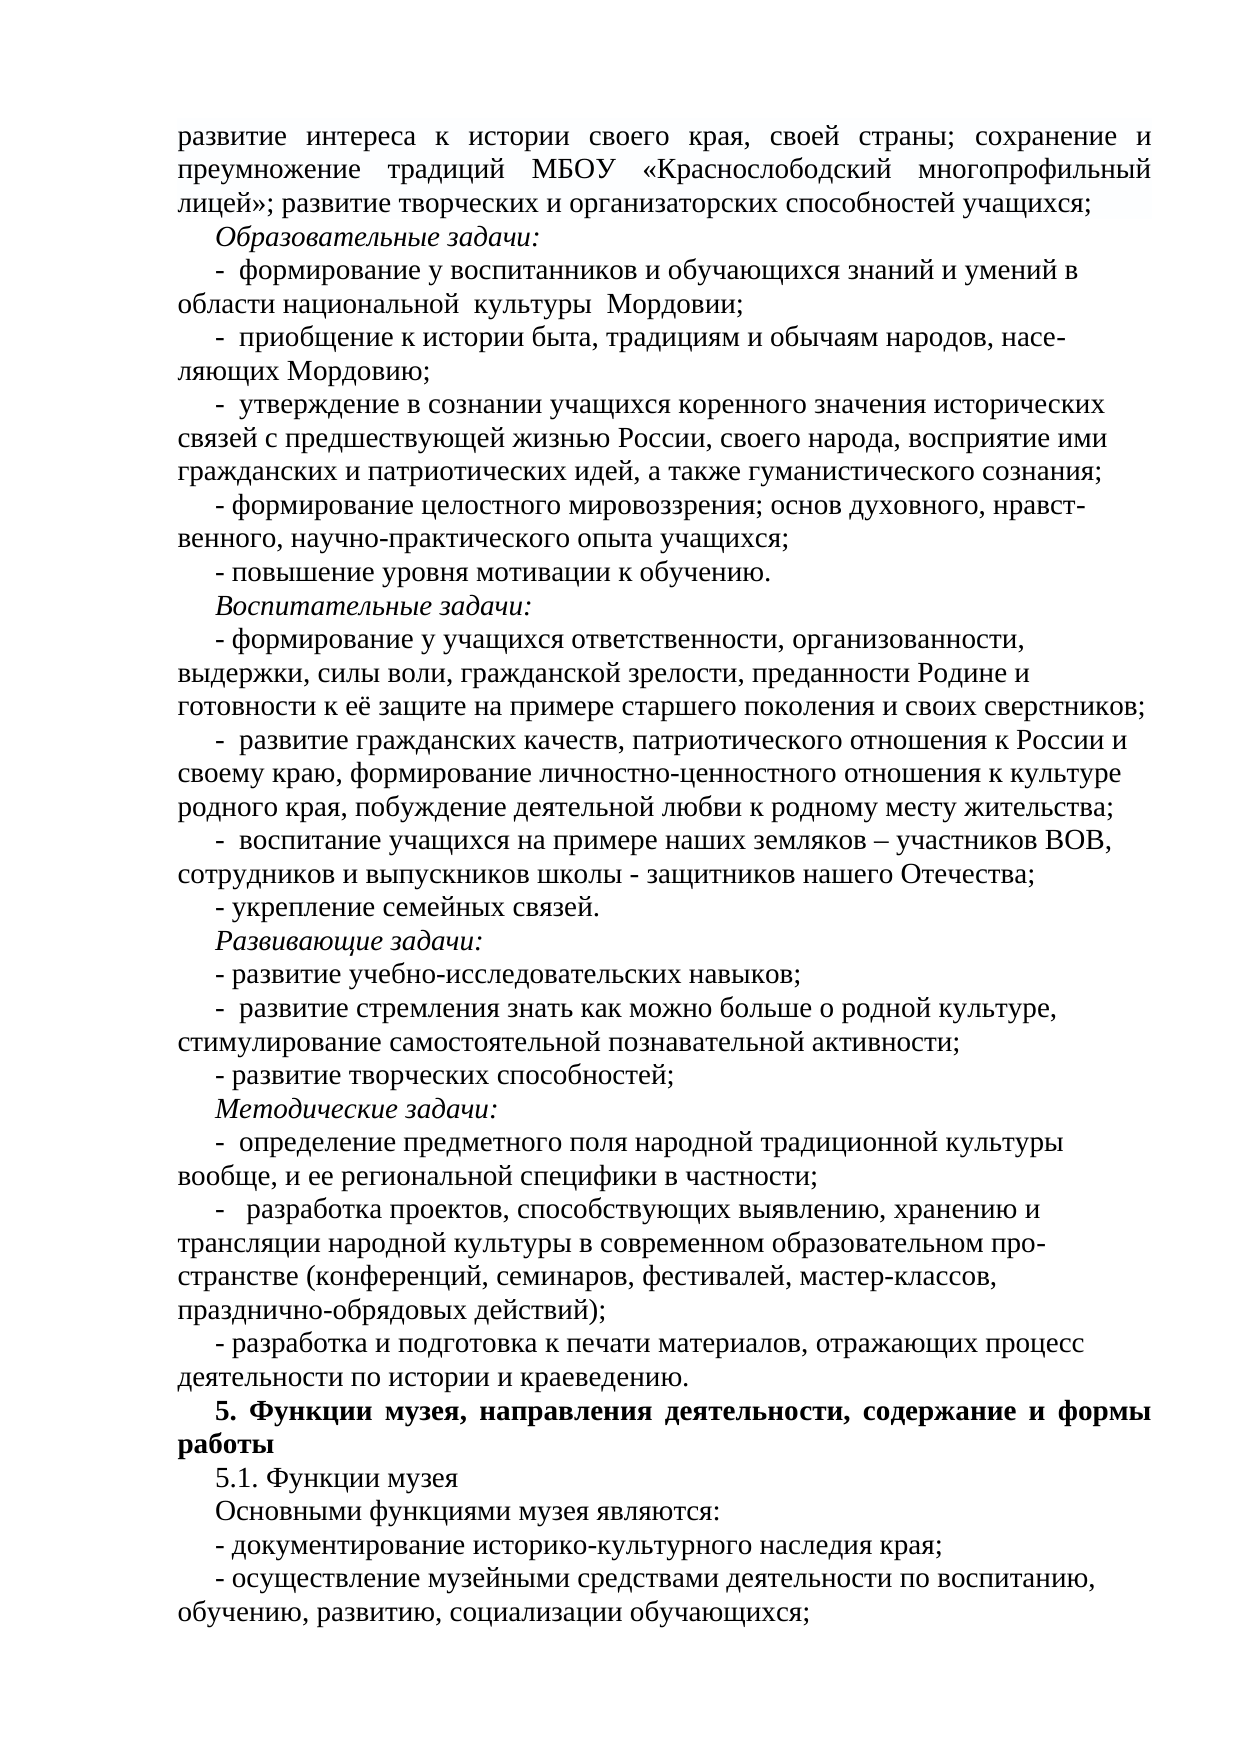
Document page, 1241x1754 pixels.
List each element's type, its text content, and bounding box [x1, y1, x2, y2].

text Образовательные задачи: [177, 219, 1152, 252]
text 5. Функции музея, направления деятельности, содержание и формы работы [177, 1393, 1152, 1460]
text - утверждение в сознании учащихся коренного значения исторических связей с предшествующей жизнью России, своего народа, восприятие ими гражданских и патриотических идей, а также гуманистического сознания; [177, 386, 1152, 487]
text - повышение уровня мотивации к обучению. [177, 554, 1152, 588]
text - укрепление семейных связей. [177, 889, 1152, 923]
text Основными функциями музея являются: [177, 1493, 1152, 1527]
text - разработка проектов, способствующих выявлению, хранению и трансляции народной культуры в современном образовательном пространстве (конференций, семинаров, фестивалей, мастер-классов, празднично-обрядовых действий); [177, 1191, 1152, 1326]
text - формирование целостного мировоззрения; основ духовного, нравственного, научно-практического опыта учащихся; [177, 487, 1152, 554]
text - развитие творческих способностей; [177, 1057, 1152, 1091]
text - развитие гражданских качеств, патриотического отношения к России и своему краю, формирование личностно-ценностного отношения к культуре родного края, побуждение деятельной любви к родному месту жительства; [177, 722, 1152, 822]
text - приобщение к истории быта, традициям и обычаям народов, населяющих Мордовию; [177, 319, 1152, 386]
text развитие интереса к истории своего края, своей страны; сохранение и преумножение традиций МБОУ «Краснослободский многопрофильный лицей»; развитие творческих и организаторских способностей учащихся; [177, 118, 1152, 219]
text - воспитание учащихся на примере наших земляков – участников ВОВ, сотрудников и выпускников школы - защитников нашего Отечества; [177, 822, 1152, 889]
text - формирование у воспитанников и обучающихся знаний и умений в области национальной культуры Мордовии; [177, 252, 1152, 319]
text - документирование историко-культурного наследия края; [177, 1527, 1152, 1560]
text Воспитательные задачи: [177, 588, 1152, 621]
text Методические задачи: [177, 1091, 1152, 1124]
text Развивающие задачи: [177, 923, 1152, 957]
text - формирование у учащихся ответственности, организованности, выдержки, силы воли, гражданской зрелости, преданности Родине и готовности к её защите на примере старшего поколения и своих сверстников; [177, 621, 1152, 722]
text - развитие учебно-исследовательских навыков; [177, 957, 1152, 990]
text - развитие стремления знать как можно больше о родной культуре, стимулирование самостоятельной познавательной активности; [177, 990, 1152, 1057]
text - осуществление музейными средствами деятельности по воспитанию, обучению, развитию, социализации обучающихся; [177, 1560, 1152, 1627]
text - определение предметного поля народной традиционной культуры вообще, и ее региональной специфики в частности; [177, 1124, 1152, 1191]
text 5.1. Функции музея [177, 1460, 1152, 1493]
text - разработка и подготовка к печати материалов, отражающих процесс деятельности по истории и краеведению. [177, 1326, 1152, 1393]
